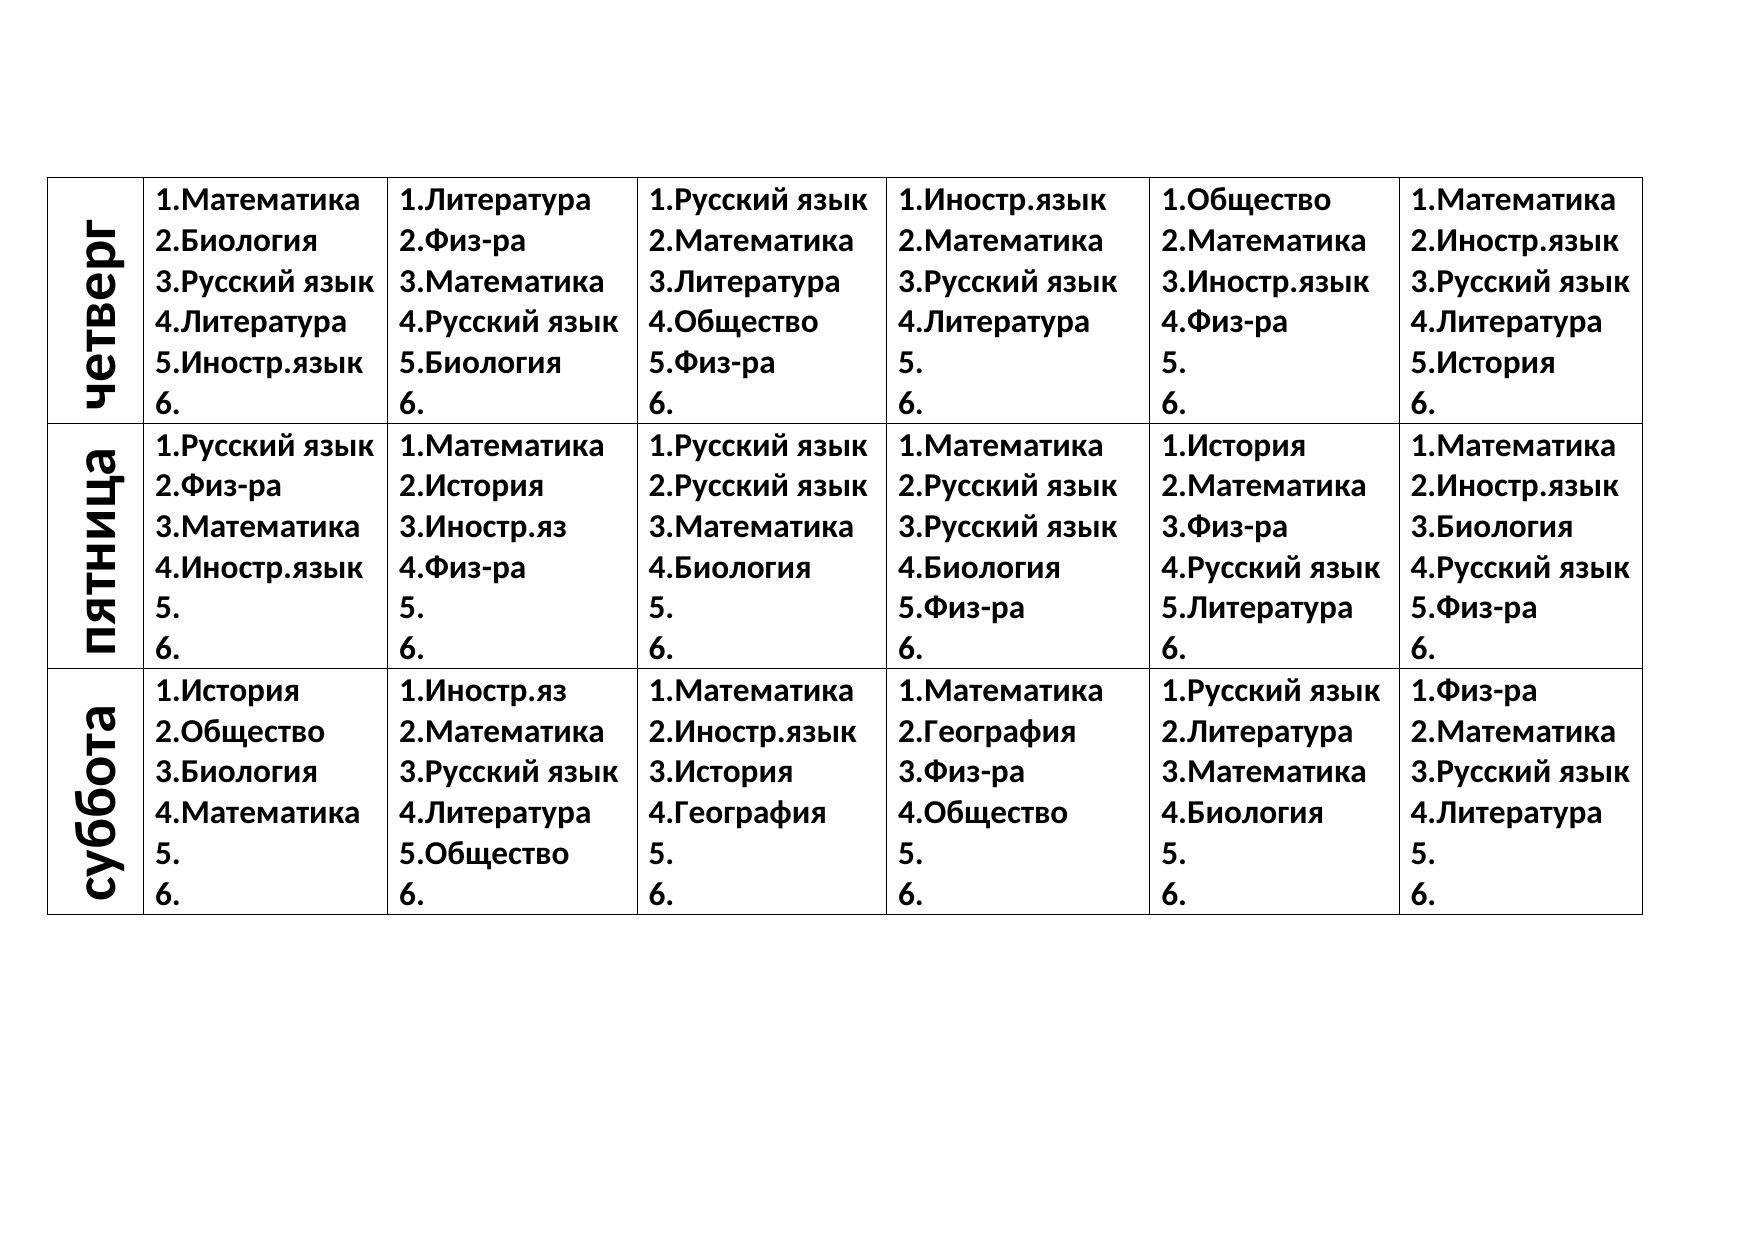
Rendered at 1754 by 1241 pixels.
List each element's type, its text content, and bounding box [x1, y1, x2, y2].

table_cell 1.Физ-ра 2.Математика 3.Русский язык 4.Литература 5. 6. [1400, 669, 1642, 913]
table_cell 1.Общество 2.Математика 3.Иностр.язык 4.Физ-ра 5. 6. [1150, 178, 1399, 423]
table_cell 1.Математика 2.История 3.Иностр.яз 4.Физ-ра 5. 6. [388, 424, 637, 668]
table_cell суббота [48, 669, 143, 913]
table_cell 1.Математика 2.Иностр.язык 3.История 4.География 5. 6. [638, 669, 886, 913]
table_cell 1.Литература 2.Физ-ра 3.Математика 4.Русский язык 5.Биология 6. [388, 178, 637, 423]
table_cell 1.История 2.Общество 3.Биология 4.Математика 5. 6. [144, 669, 387, 913]
table_cell 1.Иностр.язык 2.Математика 3.Русский язык 4.Литература 5. 6. [887, 178, 1149, 423]
table_cell 1.Русский язык 2.Литература 3.Математика 4.Биология 5. 6. [1150, 669, 1399, 913]
table_cell 1.Математика 2.Иностр.язык 3.Биология 4.Русский язык 5.Физ-ра 6. [1400, 424, 1642, 668]
table_cell 1.Иностр.яз 2.Математика 3.Русский язык 4.Литература 5.Общество 6. [388, 669, 637, 913]
table_cell 1.Русский язык 2.Физ-ра 3.Математика 4.Иностр.язык 5. 6. [144, 424, 387, 668]
table_cell 1.Математика 2.Биология 3.Русский язык 4.Литература 5.Иностр.язык 6. [144, 178, 387, 423]
table_cell пятница [48, 424, 143, 668]
table_cell 1.Математика 2.Русский язык 3.Русский язык 4.Биология 5.Физ-ра 6. [887, 424, 1149, 668]
table_cell 1.Математика 2.Иностр.язык 3.Русский язык 4.Литература 5.История 6. [1400, 178, 1642, 423]
table_cell 1.Русский язык 2.Математика 3.Литература 4.Общество 5.Физ-ра 6. [638, 178, 886, 423]
table_cell четверг [48, 178, 143, 423]
table_cell 1.История 2.Математика 3.Физ-ра 4.Русский язык 5.Литература 6. [1150, 424, 1399, 668]
table_cell 1.Математика 2.География 3.Физ-ра 4.Общество 5. 6. [887, 669, 1149, 913]
table_cell 1.Русский язык 2.Русский язык 3.Математика 4.Биология 5. 6. [638, 424, 886, 668]
